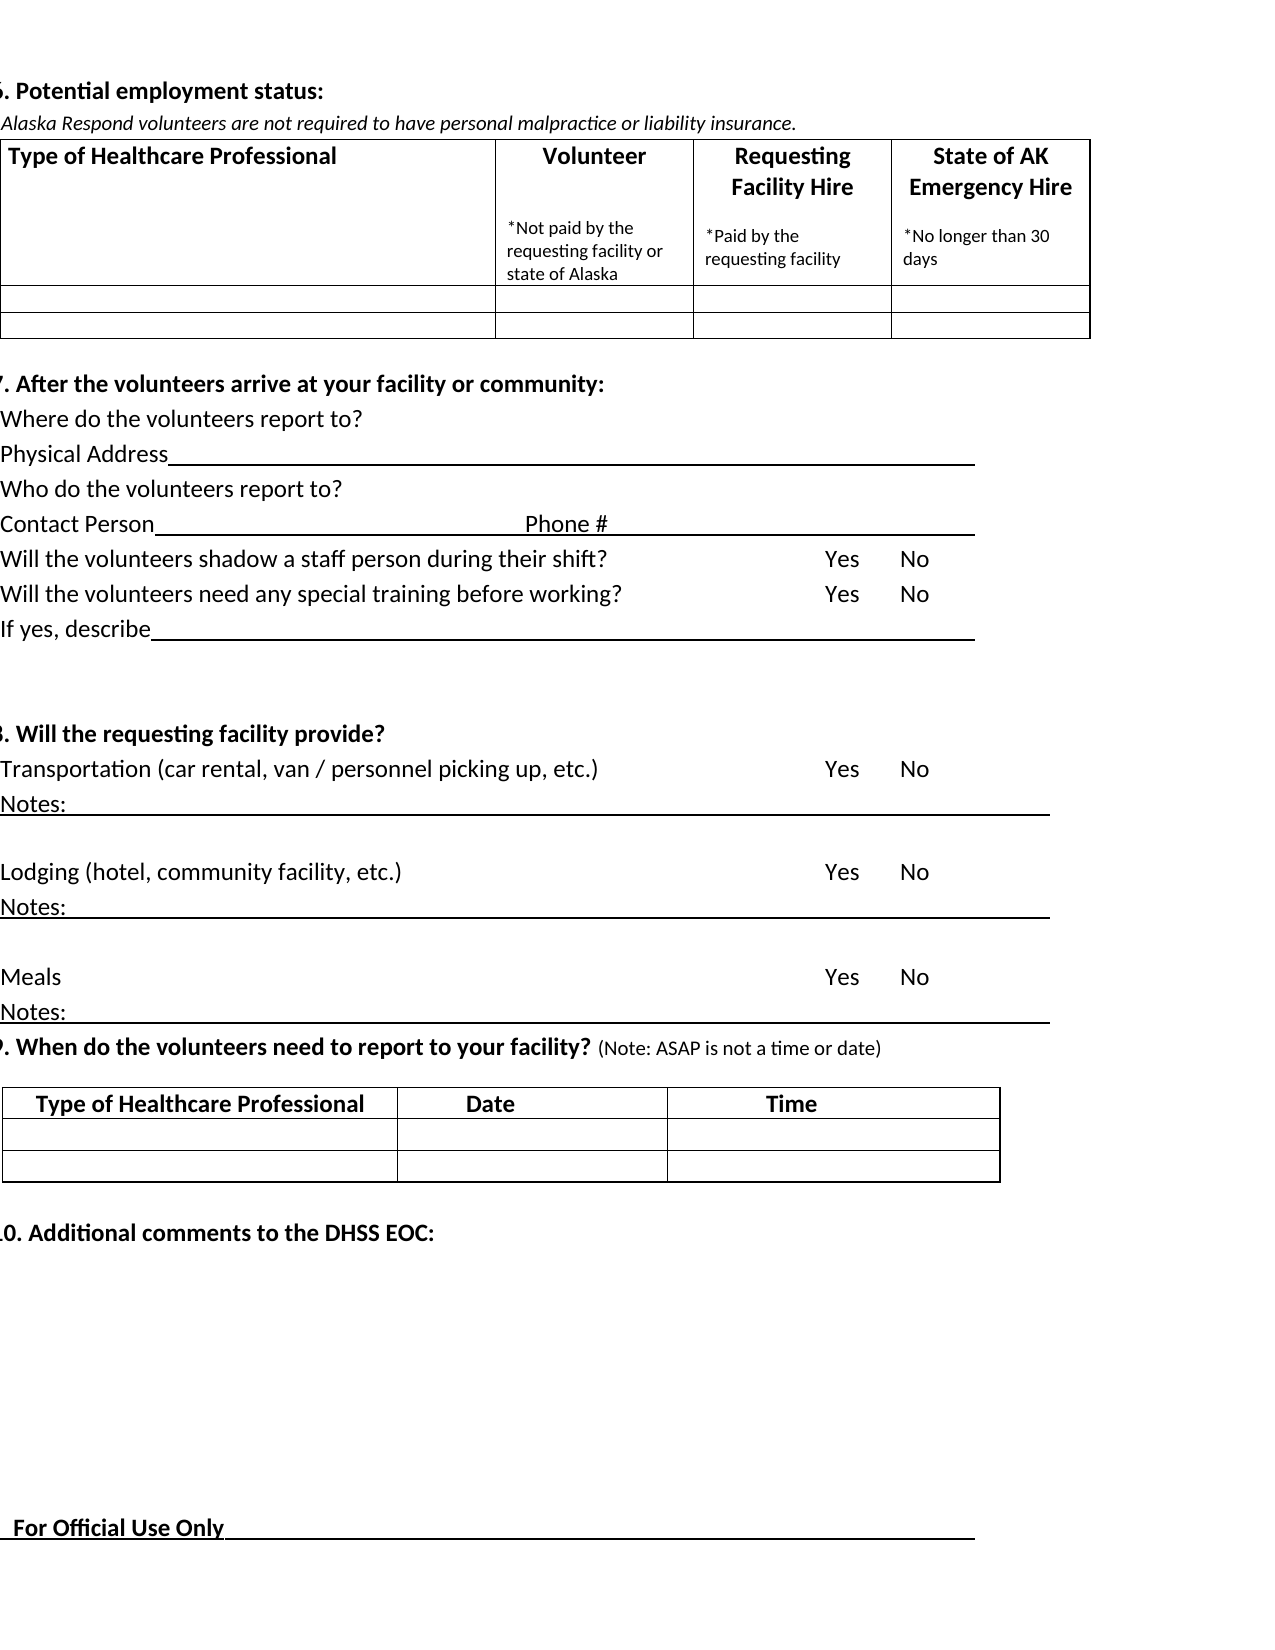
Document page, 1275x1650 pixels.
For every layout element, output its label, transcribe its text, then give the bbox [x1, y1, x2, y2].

table_cell [892, 313, 1089, 338]
text Lodging (hotel, community facility, etc.) Yes No [0, 856, 1200, 886]
text Where do the volunteers report to? [0, 403, 1200, 434]
text Who do the volunteers report to? [0, 473, 1200, 504]
table_cell [398, 1119, 667, 1150]
text Meals Yes No [0, 961, 1200, 991]
table_cell [3, 1119, 397, 1150]
text Contact Person Phone # [0, 508, 1200, 539]
table_header Volunteer *Not paid by the requesting facility or state of Alaska [496, 140, 693, 285]
text If yes, describe [0, 613, 1200, 679]
text 8. Will the requesting facility provide? [0, 718, 1200, 749]
text *Alaska Respond volunteers are not required to have personal malpractice or liability insurance. [0, 110, 1200, 135]
table_header Type of Healthcare Professional [3, 1088, 397, 1118]
table_cell [668, 1119, 999, 1150]
table_cell [694, 313, 891, 338]
table_header Requesting Facility Hire *Paid by the requesting facility [694, 140, 891, 285]
text Transportation (car rental, van / personnel picking up, etc.) Yes No [0, 753, 1200, 784]
table_cell [668, 1151, 999, 1181]
text 10. Additional comments to the DHSS EOC: [0, 1217, 1200, 1248]
text Physical Address [0, 438, 1200, 469]
table_cell [496, 286, 693, 312]
text Notes: [0, 891, 1200, 921]
text Will the volunteers need any special training before working? Yes No [0, 578, 1200, 609]
table_cell [694, 286, 891, 312]
table_header Date [398, 1088, 667, 1118]
table_header Type of Healthcare Professional [1, 140, 495, 285]
text 6. Potential employment status: [0, 75, 1200, 106]
text 9. When do the volunteers need to report to your facility? (Note: ASAP is not a time or date) [0, 1031, 1200, 1061]
table_header State of AK Emergency Hire *No longer than 30 days [892, 140, 1089, 285]
table_cell [1, 286, 495, 312]
table_cell [3, 1151, 397, 1181]
table_cell [398, 1151, 667, 1181]
text Notes: [0, 996, 1200, 1026]
table_cell [496, 313, 693, 338]
table_header Time [668, 1088, 999, 1118]
table_cell [1, 313, 495, 338]
text Will the volunteers shadow a staff person during their shift? Yes No [0, 543, 1200, 574]
text 7. After the volunteers arrive at your facility or community: [0, 368, 1200, 399]
text Notes: [0, 788, 1200, 819]
table_cell [892, 286, 1089, 312]
